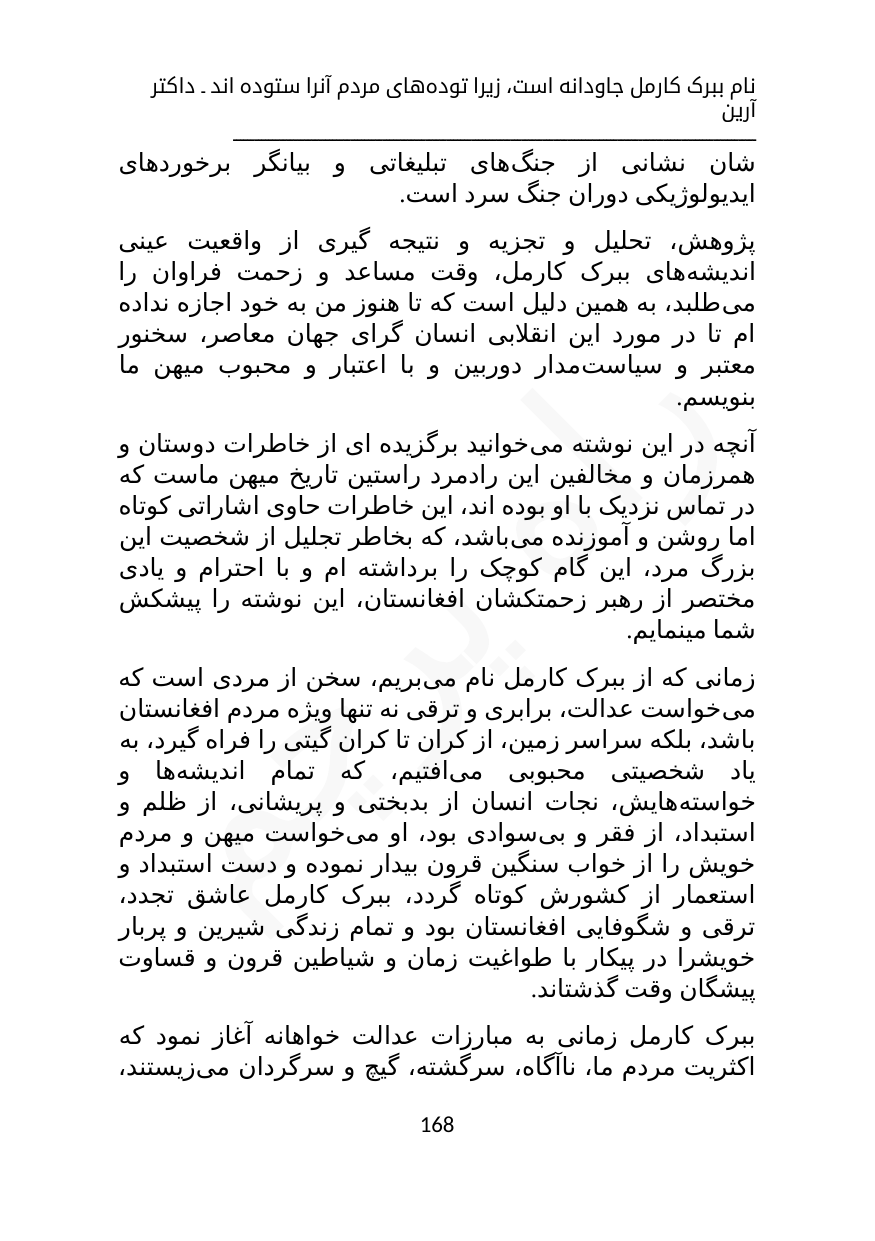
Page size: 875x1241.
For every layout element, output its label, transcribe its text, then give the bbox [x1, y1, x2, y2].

text زمانی که از ببرک کارمل نام می‌بریم، سخن از مردی است که می‌خواست عدالت، برابری و ترقی نه تنها ویژه مردم افغانستان باشد، بلکه سراسر زمین، از کران تا کران گیتی را فراه گیرد، به یاد شخصیتی محبوبی می‌افتیم، که تمام اندیشه‌ها و خواسته‌هایش، نجات انسان از بدبختی و پریشانی، از ظلم و استبداد، از فقر و بی‌سوادی بود، او می‌خواست میهن و مردم خویش را از خواب سنگین قرون بیدار نموده و دست استبداد و استعمار از کشورش کوتاه گردد، ببرک کارمل عاشق تجدد، ترقی و شگوفایی افغانستان بود و تمام زندگی شیرین و پربار خویشرا در پیکار با طواغیت زمان و شیاطین قرون و قساوت پیشگان وقت گذشتاند. [118, 663, 756, 1002]
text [118, 1021, 756, 1081]
text آنچه در این نوشته می‌خوانید برگزیده ای از خاطرات دوستان و همرزمان و مخالفین این رادمرد راستین تاریخ میهن ماست که در تماس نزدیک با او بوده اند، این خاطرات حاوی اشاراتی کوتاه اما روشن و آموزنده می‌باشد، که بخاطر تجلیل از شخصیت این بزرگ مرد، این گام کوچک را برداشته ام و با احترام و یادی مختصر از رهبر زحمتکشان افغانستان، این نوشته را پیشکش شما مینمایم. [118, 429, 756, 644]
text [118, 148, 756, 207]
text پژوهش، تحلیل و تجزیه و نتیجه گیری از واقعیت عینی اندیشه‌های ببرک کارمل، وقت مساعد و زحمت فراوان را می‌طلبد، به همین دلیل است که تا هنوز من به خود اجازه نداده ام تا در مورد این انقلابی انسان گرای جهان معاصر، سخنور معتبر و سیاست‌مدار دوربین و با اعتبار و محبوب میهن ما بنویسم. [118, 226, 756, 410]
